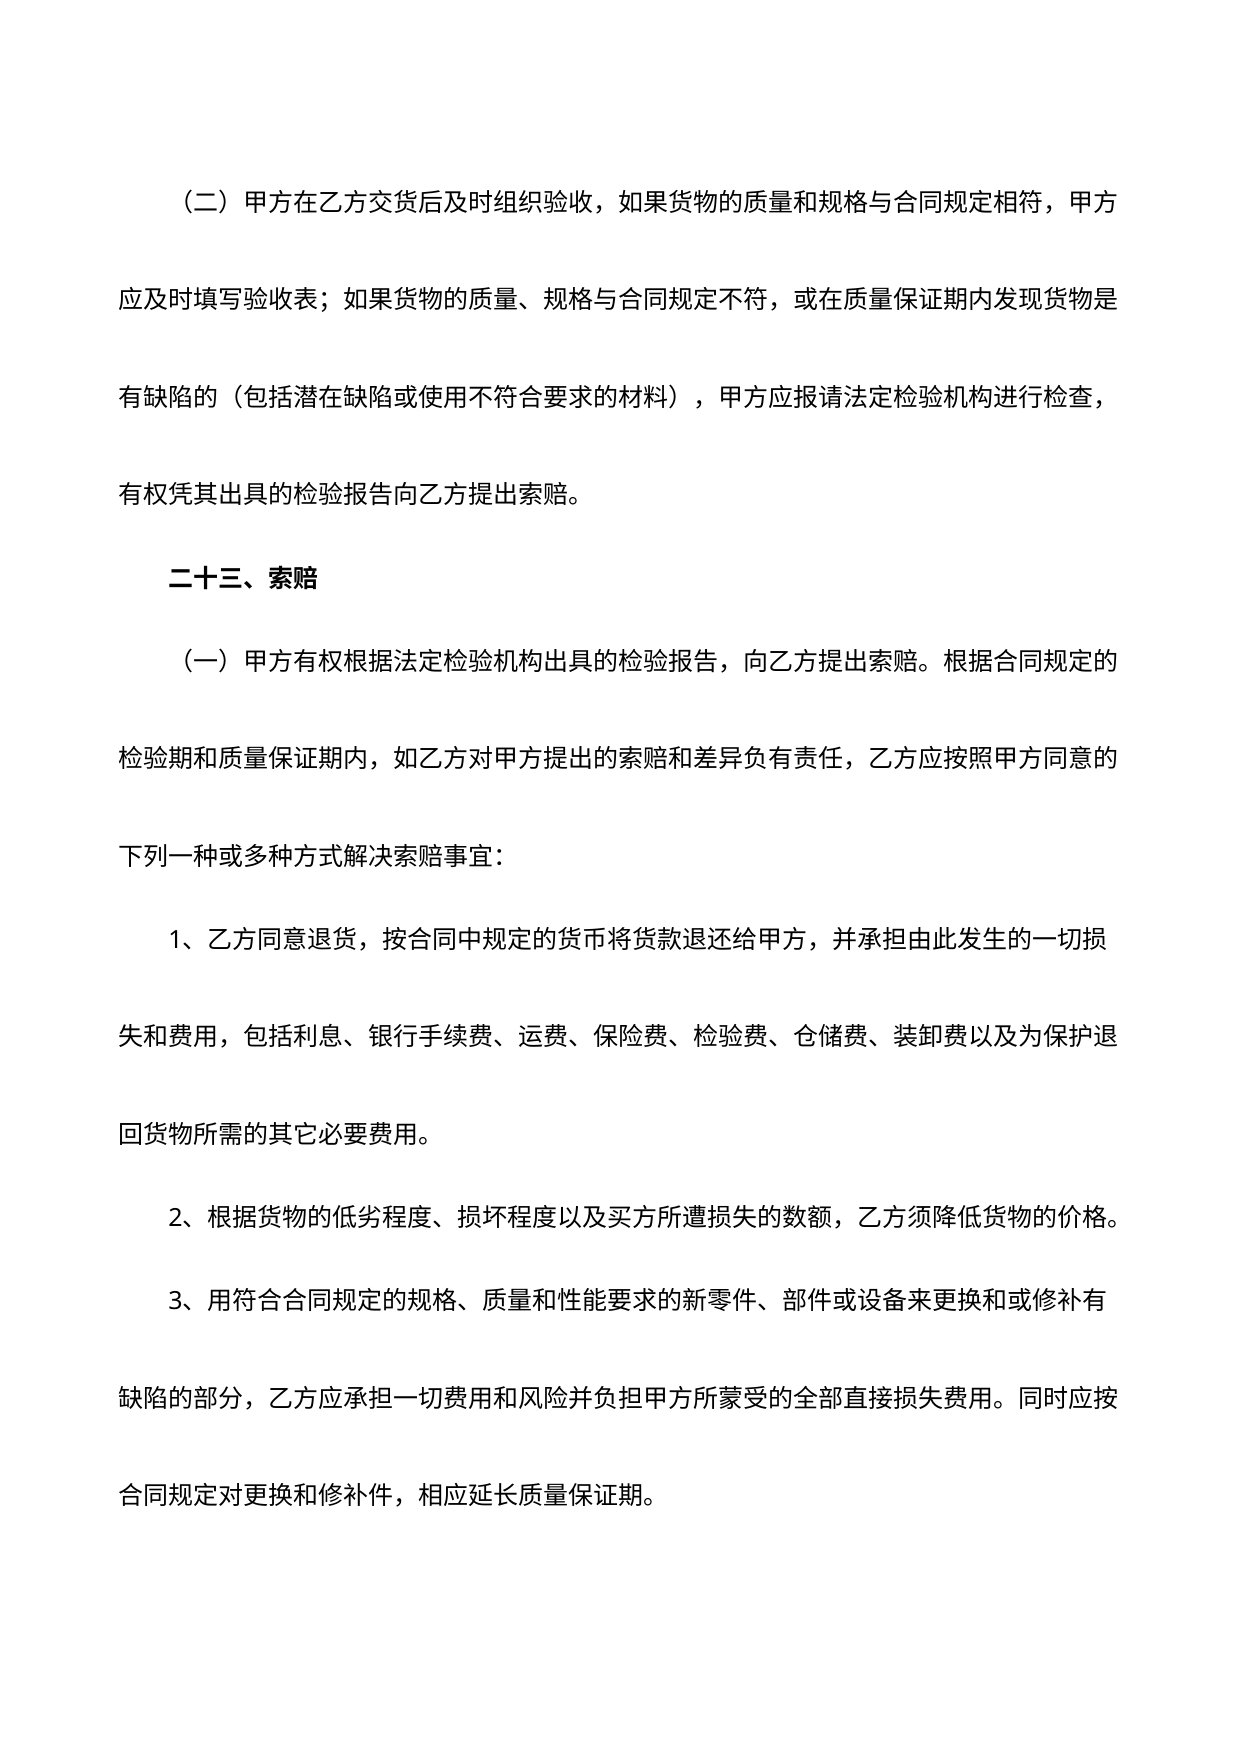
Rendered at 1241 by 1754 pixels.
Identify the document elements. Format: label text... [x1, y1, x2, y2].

text 2、根据货物的低劣程度、损坏程度以及买方所遭损失的数额，乙方须降低货物的价格。 [118, 1183, 1122, 1248]
text （一）甲方有权根据法定检验机构出具的检验报告，向乙方提出索赔。根据合同规定的检验期和质量保证期内，如乙方对甲方提出的索赔和差异负有责任，乙方应按照甲方同意的下列一种或多种方式解决索赔事宜： [118, 627, 1122, 887]
text 3、用符合合同规定的规格、质量和性能要求的新零件、部件或设备来更换和或修补有缺陷的部分，乙方应承担一切费用和风险并负担甲方所蒙受的全部直接损失费用。同时应按合同规定对更换和修补件，相应延长质量保证期。 [118, 1266, 1122, 1526]
text 二十三、索赔 [118, 544, 1122, 609]
text 1、乙方同意退货，按合同中规定的货币将货款退还给甲方，并承担由此发生的一切损失和费用，包括利息、银行手续费、运费、保险费、检验费、仓储费、装卸费以及为保护退回货物所需的其它必要费用。 [118, 905, 1122, 1165]
text （二）甲方在乙方交货后及时组织验收，如果货物的质量和规格与合同规定相符，甲方应及时填写验收表；如果货物的质量、规格与合同规定不符，或在质量保证期内发现货物是有缺陷的（包括潜在缺陷或使用不符合要求的材料），甲方应报请法定检验机构进行检查，有权凭其出具的检验报告向乙方提出索赔。 [118, 168, 1122, 526]
